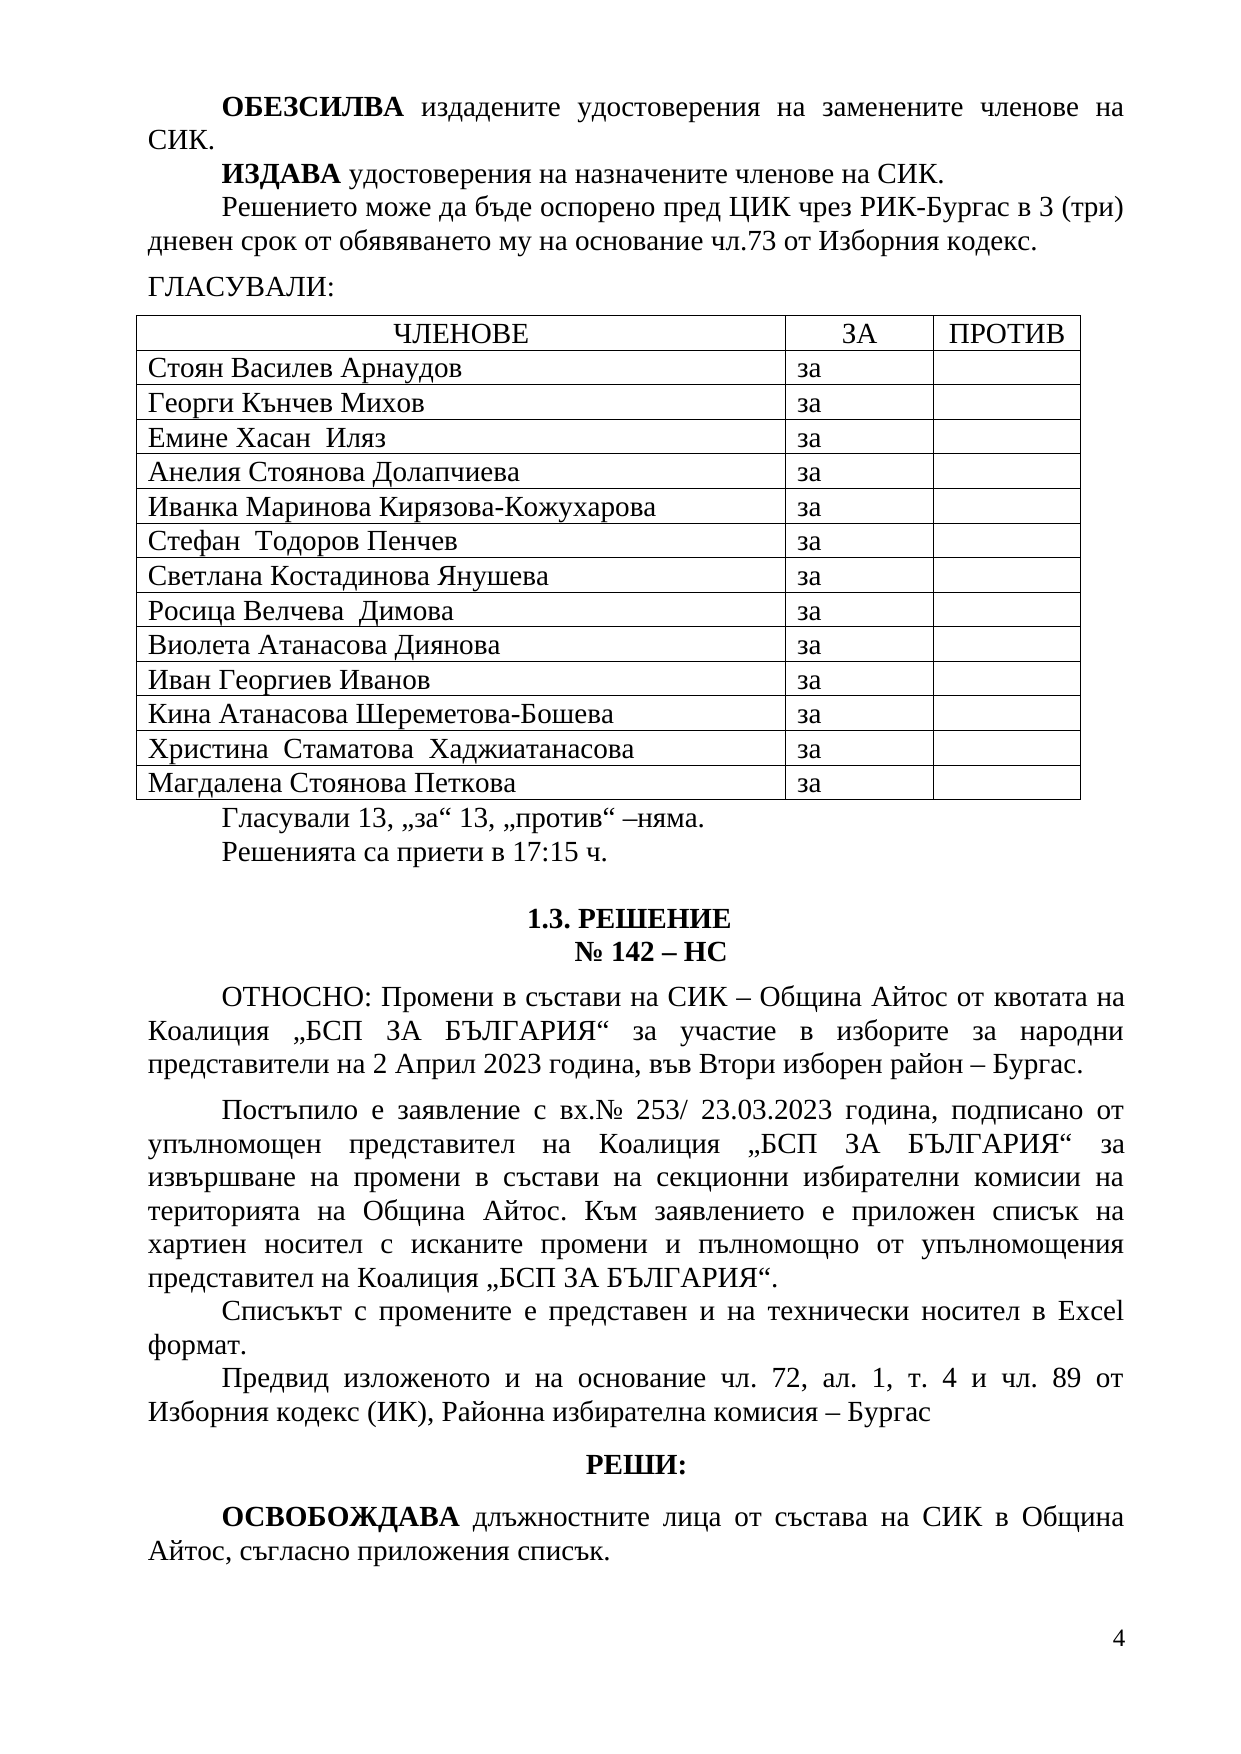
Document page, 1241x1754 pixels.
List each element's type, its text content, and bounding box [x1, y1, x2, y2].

table_cell Георги Кънчев Михов [137, 385, 785, 419]
text Постъпило е заявление с вх.№ 253/ 23.03.2023 година, подписано от упълномощен представител на Коалиция „БСП ЗА БЪЛГАРИЯ“ за извършване на промени в състави на секционни избирателни комисии на територията на Община Айтос. Към заявлението е приложен списък на хартиен носител с исканите промени и пълномощно от упълномощения представител на Коалиция „БСП ЗА БЪЛГАРИЯ“. [148, 1092, 1125, 1293]
table_cell Анелия Стоянова Долапчиева [137, 454, 785, 488]
table_cell за [786, 558, 933, 592]
table_cell Иван Георгиев Иванов [137, 662, 785, 695]
table_cell Виолета Атанасова Диянова [137, 627, 785, 661]
text ОСВОБОЖДАВА длъжностните лица от състава на СИК в Община Айтос, съгласно приложения списък. [148, 1499, 1125, 1567]
text Решението може да бъде оспорено пред ЦИК чрез РИК-Бургас в 3 (три) дневен срок от обявяването му на основание чл.73 от Изборния кодекс. [148, 189, 1125, 256]
table_cell за [786, 731, 933, 764]
text ГЛАСУВАЛИ: [148, 269, 1125, 302]
table_cell Росица Велчева Димова [137, 593, 785, 626]
table_cell за [786, 766, 933, 799]
table_cell за [786, 351, 933, 384]
table_cell [934, 662, 1080, 695]
text Предвид изложеното и на основание чл. 72, ал. 1, т. 4 и чл. 89 от Изборния кодекс (ИК), Районна избирателна комисия – Бургас [148, 1361, 1125, 1428]
subtitle № 142 – НС [148, 934, 1125, 968]
table_cell Стефан Тодоров Пенчев [137, 524, 785, 557]
table_cell [934, 696, 1080, 730]
table_cell [934, 454, 1080, 488]
text ОТНОСНО: Промени в състави на СИК – Община Айтос от квотата на Коалиция „БСП ЗА БЪЛГАРИЯ“ за участие в изборите за народни представители на 2 Април 2023 година, във Втори изборен район – Бургас. [148, 979, 1125, 1080]
table_header ПРОТИВ [934, 316, 1080, 349]
table_cell за [786, 627, 933, 661]
text Решенията са приети в 17:15 ч. [148, 834, 1125, 867]
table_cell за [786, 662, 933, 695]
table_cell Кина Атанасова Шереметова-Бошева [137, 696, 785, 730]
table_cell Стоян Василев Арнаудов [137, 351, 785, 384]
text Списъкът с промените е представен и на технически носител в Еxcel формат. [148, 1293, 1125, 1361]
text 1.3. РЕШЕНИЕ [148, 901, 1125, 934]
table_cell Емине Хасан Иляз [137, 420, 785, 453]
table_cell [934, 593, 1080, 626]
table_header ЧЛЕНОВЕ [137, 316, 785, 349]
table_cell [934, 489, 1080, 522]
text ИЗДАВА удостоверения на назначените членове на СИК. [148, 156, 1125, 189]
table_cell [934, 627, 1080, 661]
table_cell за [786, 454, 933, 488]
table_cell [934, 766, 1080, 799]
table_cell Христина Стаматова Хаджиатанасова [137, 731, 785, 764]
table_cell за [786, 696, 933, 730]
table_cell Магдалена Стоянова Петкова [137, 766, 785, 799]
text Гласували 13, „за“ 13, „против“ –няма. [148, 800, 1125, 834]
table_cell [934, 524, 1080, 557]
text ОБЕЗСИЛВА издадените удостоверения на заменените членове на СИК. [148, 89, 1125, 156]
table_cell Иванка Маринова Кирязова-Кожухарова [137, 489, 785, 522]
table_cell за [786, 385, 933, 419]
table_cell за [786, 420, 933, 453]
table_cell [934, 385, 1080, 419]
table_cell за [786, 593, 933, 626]
table_cell за [786, 524, 933, 557]
table_cell [934, 420, 1080, 453]
table_header ЗА [786, 316, 933, 349]
text РЕШИ: [148, 1447, 1125, 1480]
table_cell [934, 731, 1080, 764]
table_cell [934, 558, 1080, 592]
table_cell Светлана Костадинова Янушева [137, 558, 785, 592]
table_cell [934, 351, 1080, 384]
table_cell за [786, 489, 933, 522]
